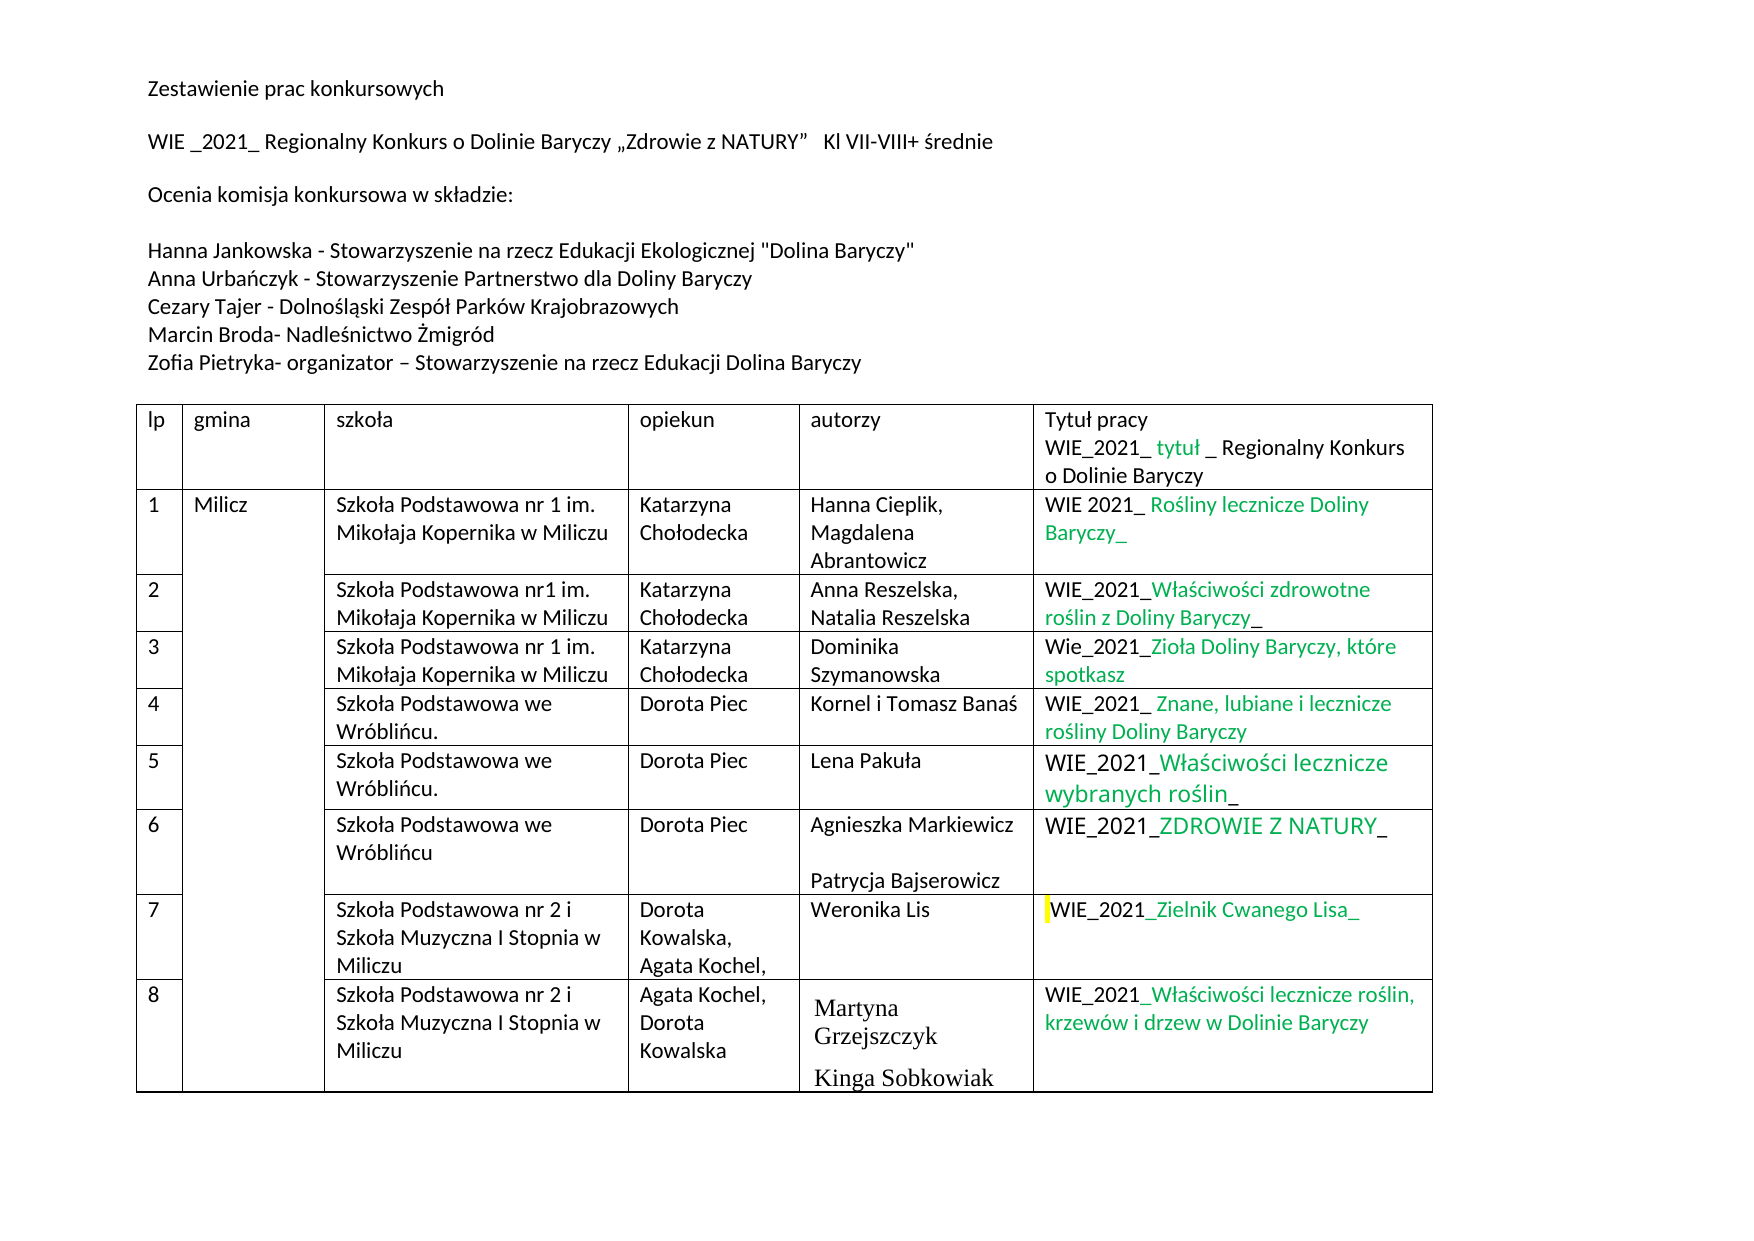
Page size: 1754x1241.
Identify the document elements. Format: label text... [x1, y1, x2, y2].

table_cell Szkoła Podstawowa we Wróblińcu. [325, 746, 628, 809]
table_cell WIE_2021_Właściwości lecznicze wybranych roślin_ [1034, 746, 1432, 809]
table_header lp [137, 405, 182, 489]
table_cell Dorota Piec [629, 689, 799, 745]
table_cell Szkoła Podstawowa nr 2 i Szkoła Muzyczna I Stopnia w Miliczu [325, 980, 628, 1091]
table_cell Szkoła Podstawowa we Wróblińcu. [325, 689, 628, 745]
table_cell 8 [137, 980, 182, 1091]
table_header gmina [183, 405, 324, 489]
table_cell Szkoła Podstawowa we Wróblińcu [325, 810, 628, 894]
table_header autorzy [800, 405, 1033, 489]
table_cell 3 [137, 632, 182, 688]
table_cell Dominika Szymanowska [800, 632, 1033, 688]
table_cell 6 [137, 810, 182, 894]
table_cell WIE_2021_Zielnik Cwanego Lisa_ [1034, 895, 1432, 979]
table_cell Lena Pakuła [800, 746, 1033, 809]
table_cell Wie_2021_Zioła Doliny Baryczy, które spotkasz [1034, 632, 1432, 688]
table_cell 5 [137, 746, 182, 809]
table_cell Katarzyna Chołodecka [629, 490, 799, 574]
table_cell WIE_2021_ Znane, lubiane i lecznicze rośliny Doliny Baryczy [1034, 689, 1432, 745]
table_cell Milicz [183, 490, 324, 1091]
table_cell Kornel i Tomasz Banaś [800, 689, 1033, 745]
table_header Tytuł pracy WIE_2021_ tytuł _ Regionalny Konkurs o Dolinie Baryczy [1034, 405, 1432, 489]
table_cell Szkoła Podstawowa nr1 im. Mikołaja Kopernika w Miliczu [325, 575, 628, 631]
table_cell Dorota Piec [629, 746, 799, 809]
table_cell 4 [137, 689, 182, 745]
table_cell WIE_2021_ZDROWIE Z NATURY_ [1034, 810, 1432, 894]
table_cell 1 [137, 490, 182, 574]
table_cell Agnieszka Markiewicz Patrycja Bajserowicz [800, 810, 1033, 894]
table_cell Dorota Kowalska, Agata Kochel, [629, 895, 799, 979]
table_cell WIE 2021_ Rośliny lecznicze Doliny Baryczy_ [1034, 490, 1432, 574]
table_cell WIE_2021_Właściwości lecznicze roślin, krzewów i drzew w Dolinie Baryczy [1034, 980, 1432, 1091]
table_header opiekun [629, 405, 799, 489]
table_cell 2 [137, 575, 182, 631]
table_cell Szkoła Podstawowa nr 2 i Szkoła Muzyczna I Stopnia w Miliczu [325, 895, 628, 979]
table_cell Anna Reszelska, Natalia Reszelska [800, 575, 1033, 631]
table_cell 7 [137, 895, 182, 979]
table_cell Szkoła Podstawowa nr 1 im. Mikołaja Kopernika w Miliczu [325, 490, 628, 574]
table_cell Agata Kochel, Dorota Kowalska [629, 980, 799, 1091]
table_cell Katarzyna Chołodecka [629, 575, 799, 631]
table_cell Hanna Cieplik, Magdalena Abrantowicz [800, 490, 1033, 574]
table_cell Weronika Lis [800, 895, 1033, 979]
table_header szkoła [325, 405, 628, 489]
table_cell Martyna Grzejszczyk Kinga Sobkowiak [800, 980, 1033, 1091]
table_cell Katarzyna Chołodecka [629, 632, 799, 688]
table_cell Dorota Piec [629, 810, 799, 894]
table_cell WIE_2021_Właściwości zdrowotne roślin z Doliny Baryczy_ [1034, 575, 1432, 631]
table_cell Szkoła Podstawowa nr 1 im. Mikołaja Kopernika w Miliczu [325, 632, 628, 688]
